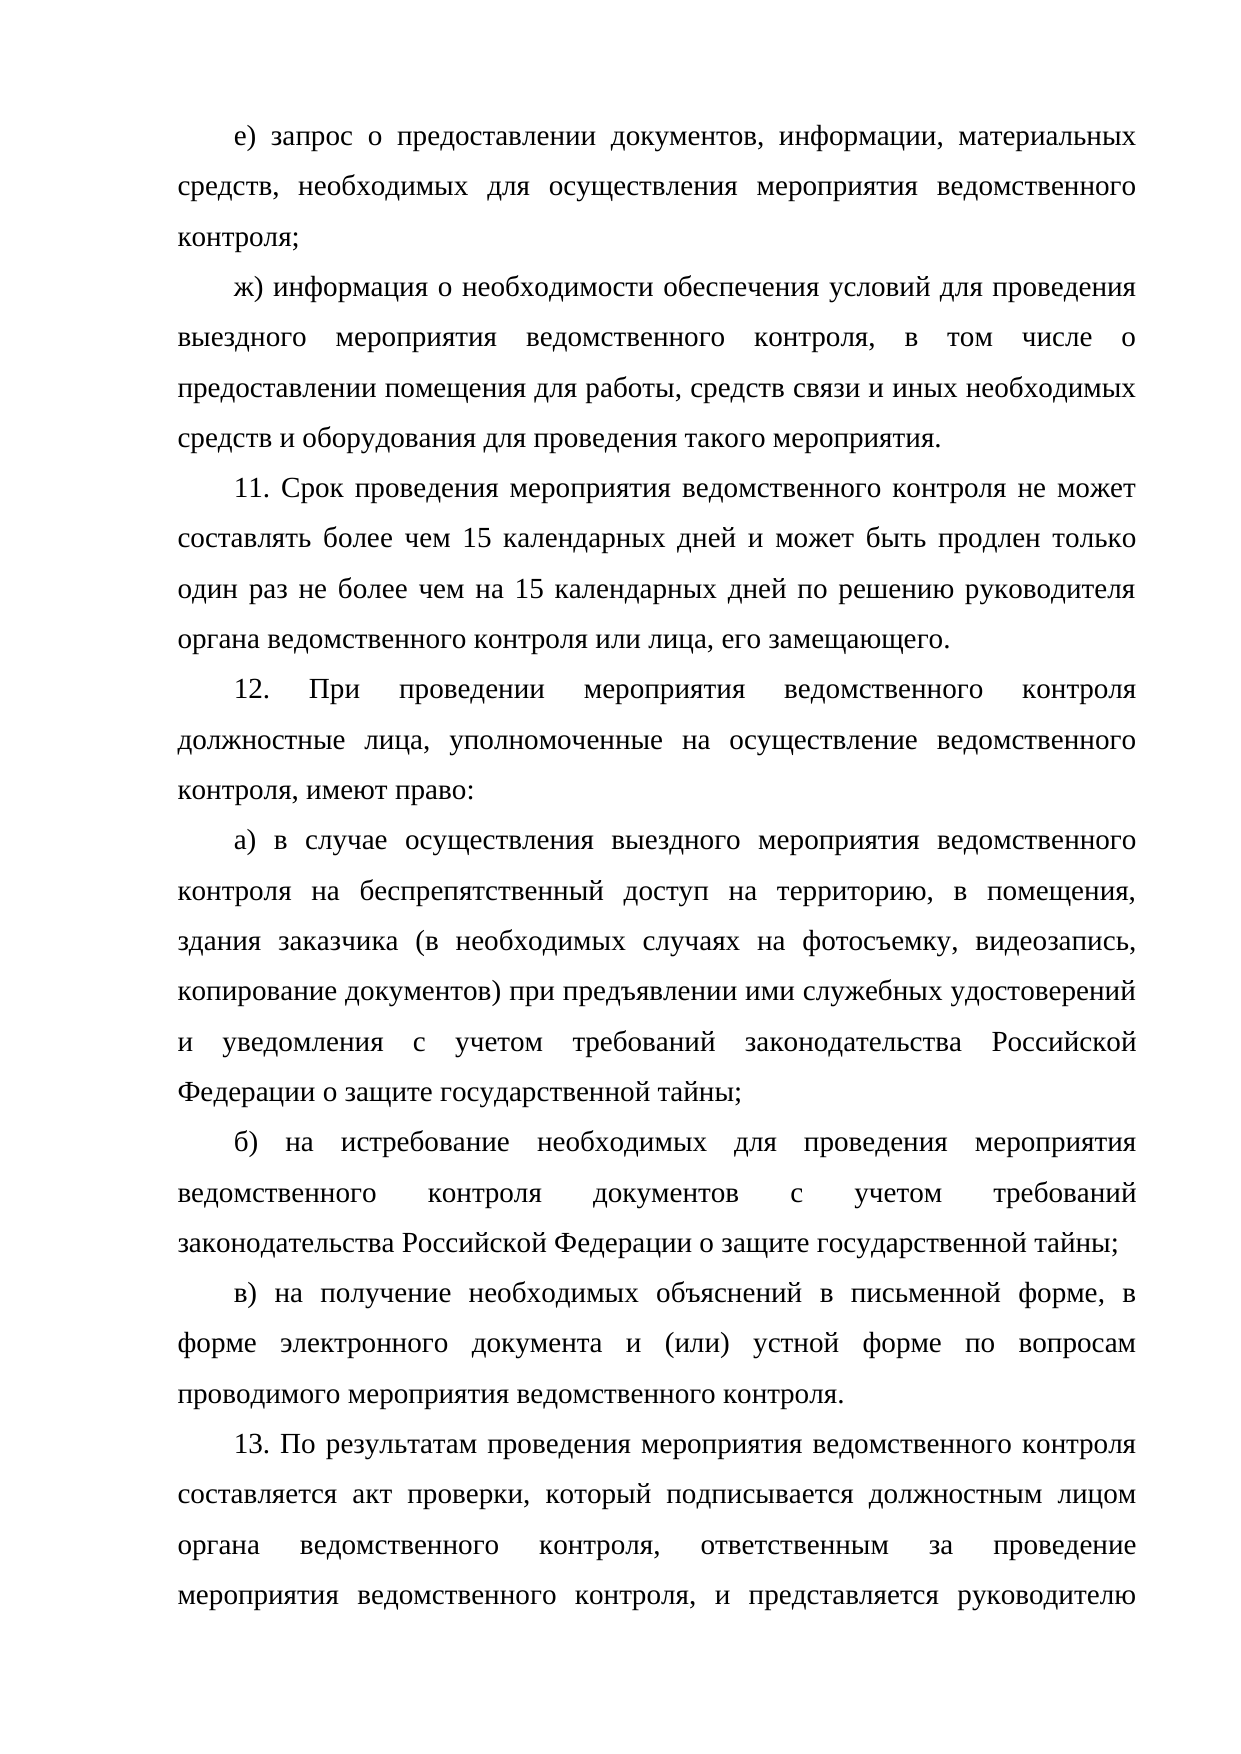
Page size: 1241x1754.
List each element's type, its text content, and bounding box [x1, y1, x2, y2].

text ж) информация о необходимости обеспечения условий для проведения выездного мероприятия ведомственного контроля, в том числе о предоставлении помещения для работы, средств связи и иных необходимых средств и оборудования для проведения такого мероприятия. [177, 269, 1137, 453]
text б) на истребование необходимых для проведения мероприятия ведомственного контроля документов с учетом требований законодательства Российской Федерации о защите государственной тайны; [177, 1124, 1137, 1258]
text а) в случае осуществления выездного мероприятия ведомственного контроля на беспрепятственный доступ на территорию, в помещения, здания заказчика (в необходимых случаях на фотосъемку, видеозапись, копирование документов) при предъявлении ими служебных удостоверений и уведомления с учетом требований законодательства Российской Федерации о защите государственной тайны; [177, 822, 1137, 1108]
text 12. При проведении мероприятия ведомственного контроля должностные лица, уполномоченные на осуществление ведомственного контроля, имеют право: [177, 672, 1137, 806]
text в) на получение необходимых объяснений в письменной форме, в форме электронного документа и (или) устной форме по вопросам проводимого мероприятия ведомственного контроля. [177, 1275, 1137, 1409]
text е) запрос о предоставлении документов, информации, материальных средств, необходимых для осуществления мероприятия ведомственного контроля; [177, 118, 1137, 252]
text 11. Срок проведения мероприятия ведомственного контроля не может составлять более чем 15 календарных дней и может быть продлен только один раз не более чем на 15 календарных дней по решению руководителя органа ведомственного контроля или лица, его замещающего. [177, 470, 1137, 655]
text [177, 1426, 1137, 1611]
